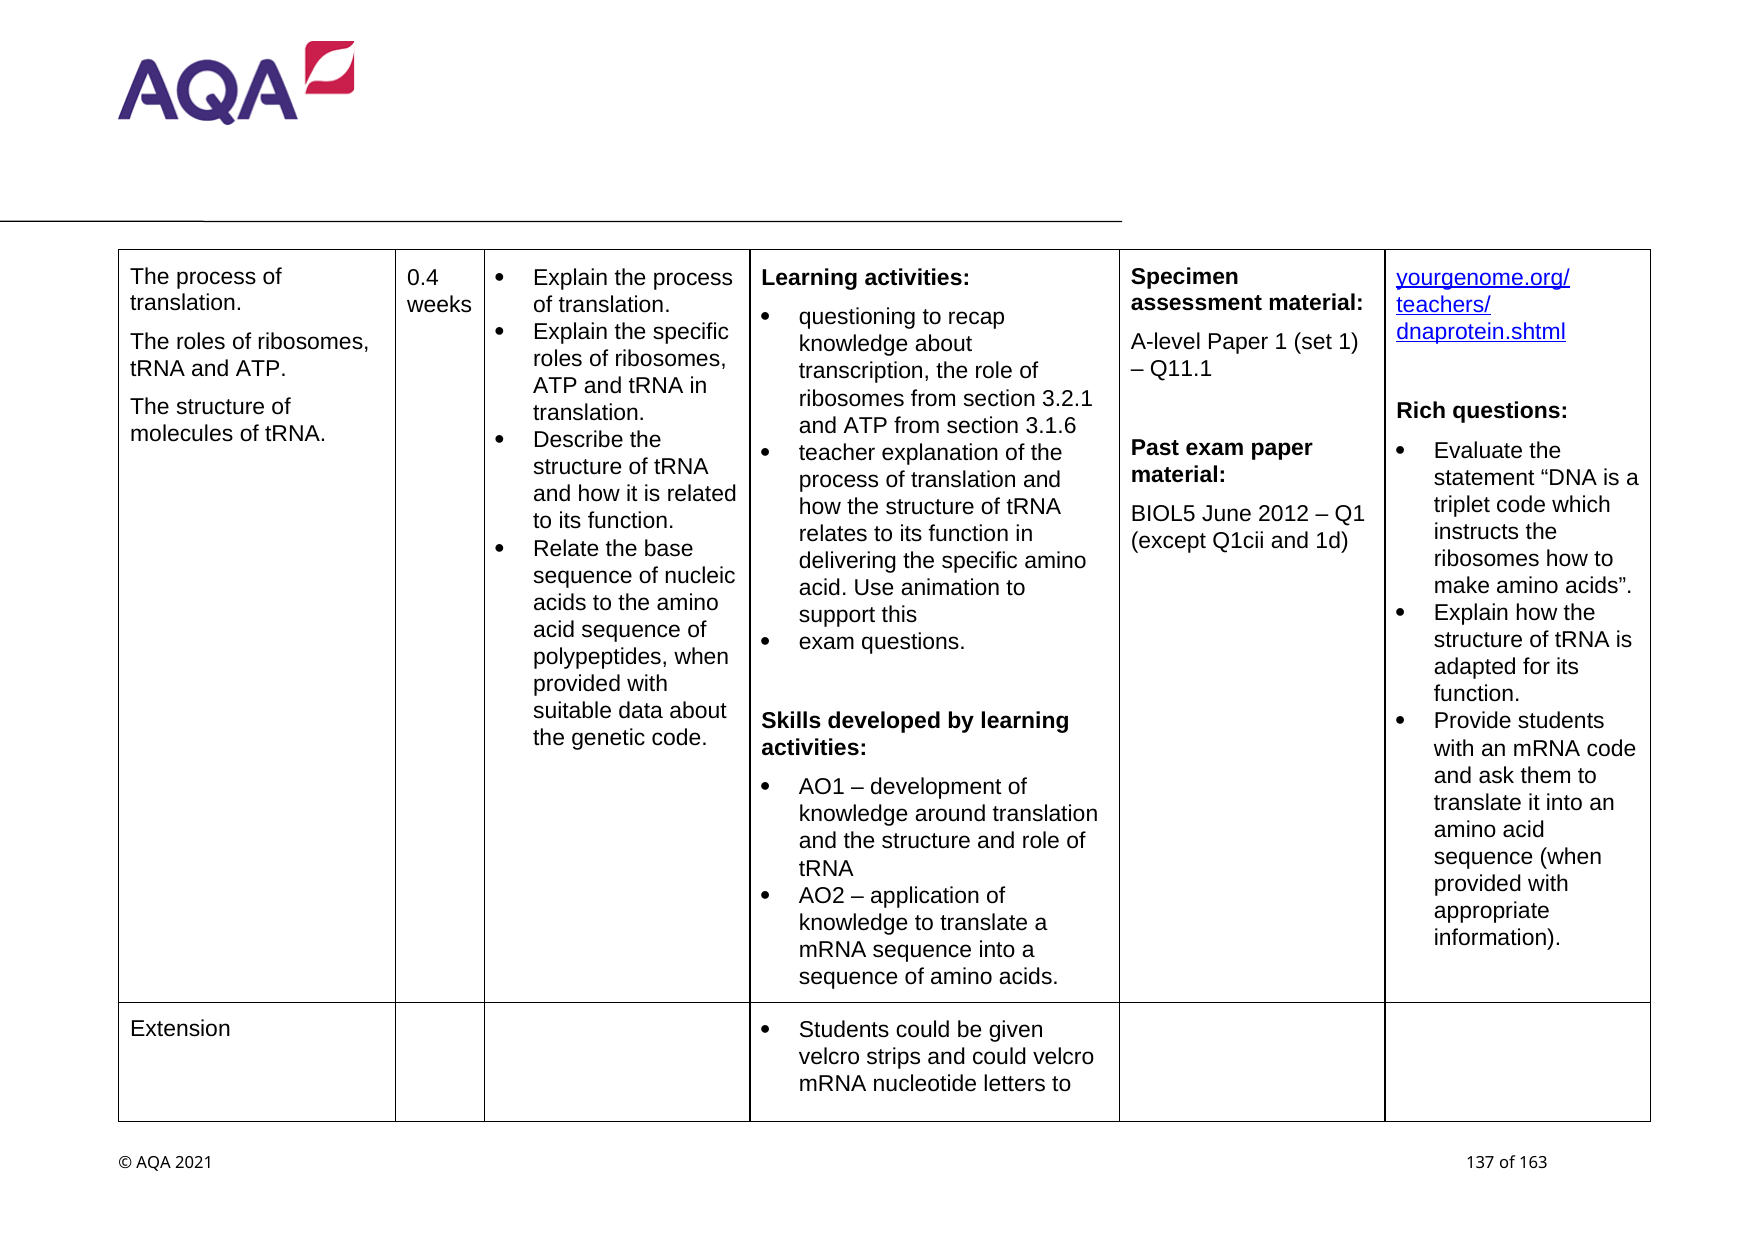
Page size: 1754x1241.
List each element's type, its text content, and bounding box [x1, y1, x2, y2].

table_cell [396, 1003, 484, 1121]
table_cell The process of translation. The roles of ribosomes, tRNA and ATP. The structure of molecules of tRNA. [119, 250, 395, 1002]
table_cell Extension [119, 1003, 395, 1121]
picture [118, 41, 355, 125]
table_cell [1120, 1003, 1384, 1121]
table_cell [1386, 1003, 1650, 1121]
table_cell Learning activities: questioning to recap knowledge about transcription, the role of ribosomes from section 3.2.1 and ATP from section 3.1.6 teacher explanation of the process of translation and how the structure of tRNA relates to its function in delivering the specific amino acid. Use animation to support this exam questions. Skills developed by learning activities: AO1 – development of knowledge around translation and the structure and role of tRNA AO2 – application of knowledge to translate a mRNA sequence into a sequence of amino acids. [751, 250, 1119, 1002]
table_cell 0.4 weeks [396, 250, 484, 1002]
table_cell [485, 1003, 749, 1121]
table_cell Specimen assessment material: A-level Paper 1 (set 1) – Q11.1 Past exam paper material: BIOL5 June 2012 – Q1 (except Q1cii and 1d) [1120, 250, 1384, 1002]
table_cell yourgenome.org/teachers/dnaprotein.shtml Rich questions: Evaluate the statement “DNA is a triplet code which instructs the ribosomes how to make amino acids”. Explain how the structure of tRNA is adapted for its function. Provide students with an mRNA code and ask them to translate it into an amino acid sequence (when provided with appropriate information). [1386, 250, 1650, 1002]
table_cell Explain the process of translation. Explain the specific roles of ribosomes, ATP and tRNA in translation. Describe the structure of tRNA and how it is related to its function. Relate the base sequence of nucleic acids to the amino acid sequence of polypeptides, when provided with suitable data about the genetic code. [485, 250, 749, 1002]
